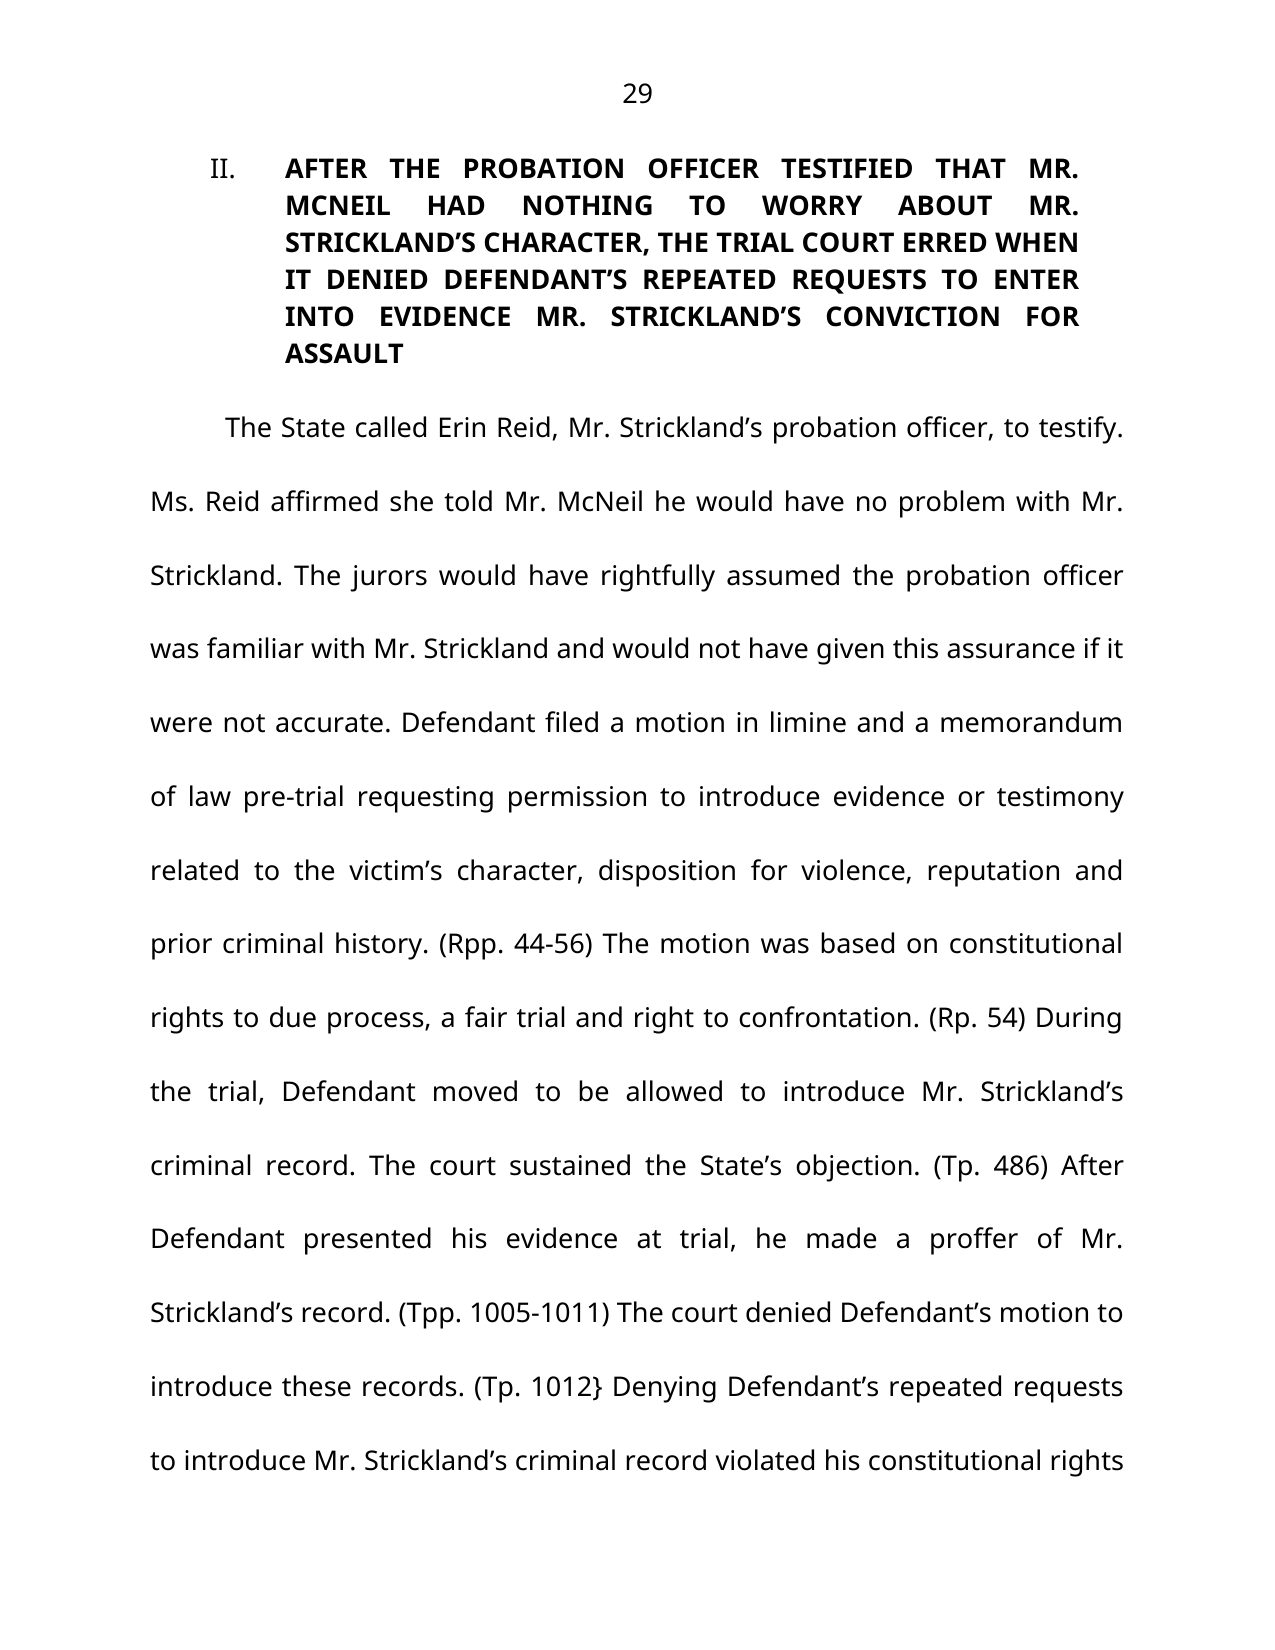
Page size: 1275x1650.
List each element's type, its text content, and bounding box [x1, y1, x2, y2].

list AFTER THE PROBATION OFFICER TESTIFIED THAT MR. MCNEIL HAD NOTHING TO WORRY ABOUT MR. STRICKLAND’S CHARACTER, THE TRIAL COURT ERRED WHEN IT DENIED DEFENDANT’S REPEATED REQUESTS TO ENTER INTO EVIDENCE MR. STRICKLAND’S CONVICTION FOR ASSAULT [210, 150, 1080, 371]
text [150, 409, 1125, 1478]
